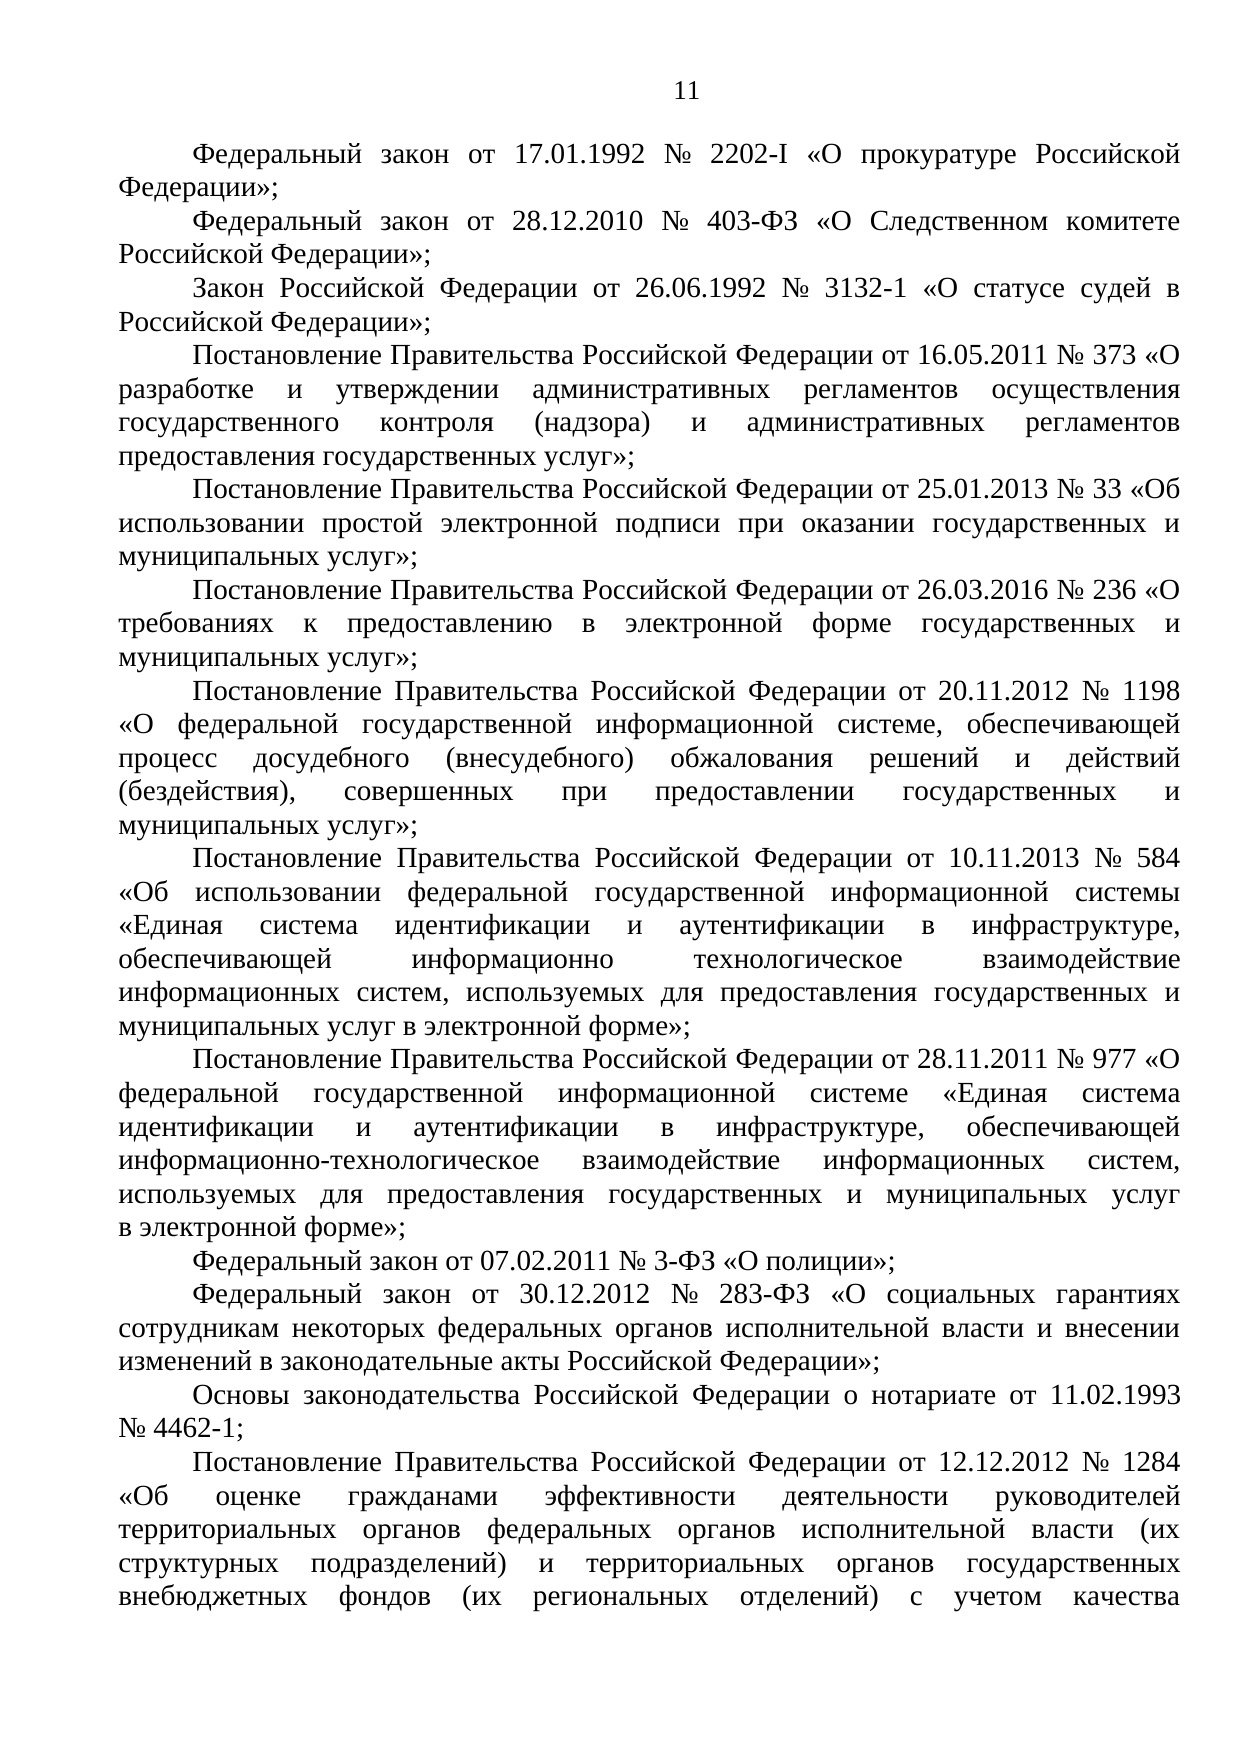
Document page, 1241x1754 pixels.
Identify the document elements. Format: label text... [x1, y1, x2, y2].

text Постановление Правительства Российской Федерации от 25.01.2013 № 33 «Об использовании простой электронной подписи при оказании государственных и муниципальных услуг»; [118, 471, 1181, 572]
text Федеральный закон от 28.12.2010 № 403-ФЗ «О Следственном комитете Российской Федерации»; [118, 203, 1181, 270]
text Постановление Правительства Российской Федерации от 16.05.2011 № 373 «О разработке и утверждении административных регламентов осуществления государственного контроля (надзора) и административных регламентов предоставления государственных услуг»; [118, 337, 1181, 471]
text Постановление Правительства Российской Федерации от 26.03.2016 № 236 «О требованиях к предоставлению в электронной форме государственных и муниципальных услуг»; [118, 572, 1181, 673]
text Федеральный закон от 30.12.2012 № 283-ФЗ «О социальных гарантиях сотрудникам некоторых федеральных органов исполнительной власти и внесении изменений в законодательные акты Российской Федерации»; [118, 1276, 1181, 1377]
text Постановление Правительства Российской Федерации от 28.11.2011 № 977 «О федеральной государственной информационной системе «Единая система идентификации и аутентификации в инфраструктуре, обеспечивающей информационно-технологическое взаимодействие информационных систем, используемых для предоставления государственных и муниципальных услуг в электронной форме»; [118, 1042, 1181, 1243]
text Федеральный закон от 07.02.2011 № 3-ФЗ «О полиции»; [118, 1243, 1181, 1276]
text Федеральный закон от 17.01.1992 № 2202-I «О прокуратуре Российской Федерации»; [118, 136, 1181, 203]
text Закон Российской Федерации от 26.06.1992 № 3132-1 «О статусе судей в Российской Федерации»; [118, 270, 1181, 337]
text Основы законодательства Российской Федерации о нотариате от 11.02.1993 № 4462-1; [118, 1377, 1181, 1444]
text Постановление Правительства Российской Федерации от 20.11.2012 № 1198 «О федеральной государственной информационной системе, обеспечивающей процесс досудебного (внесудебного) обжалования решений и действий (бездействия), совершенных при предоставлении государственных и муниципальных услуг»; [118, 673, 1181, 840]
text Постановление Правительства Российской Федерации от 10.11.2013 № 584 «Об использовании федеральной государственной информационной системы «Единая система идентификации и аутентификации в инфраструктуре, обеспечивающей информационно технологическое взаимодействие информационных систем, используемых для предоставления государственных и муниципальных услуг в электронной форме»; [118, 840, 1181, 1042]
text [118, 1444, 1181, 1612]
